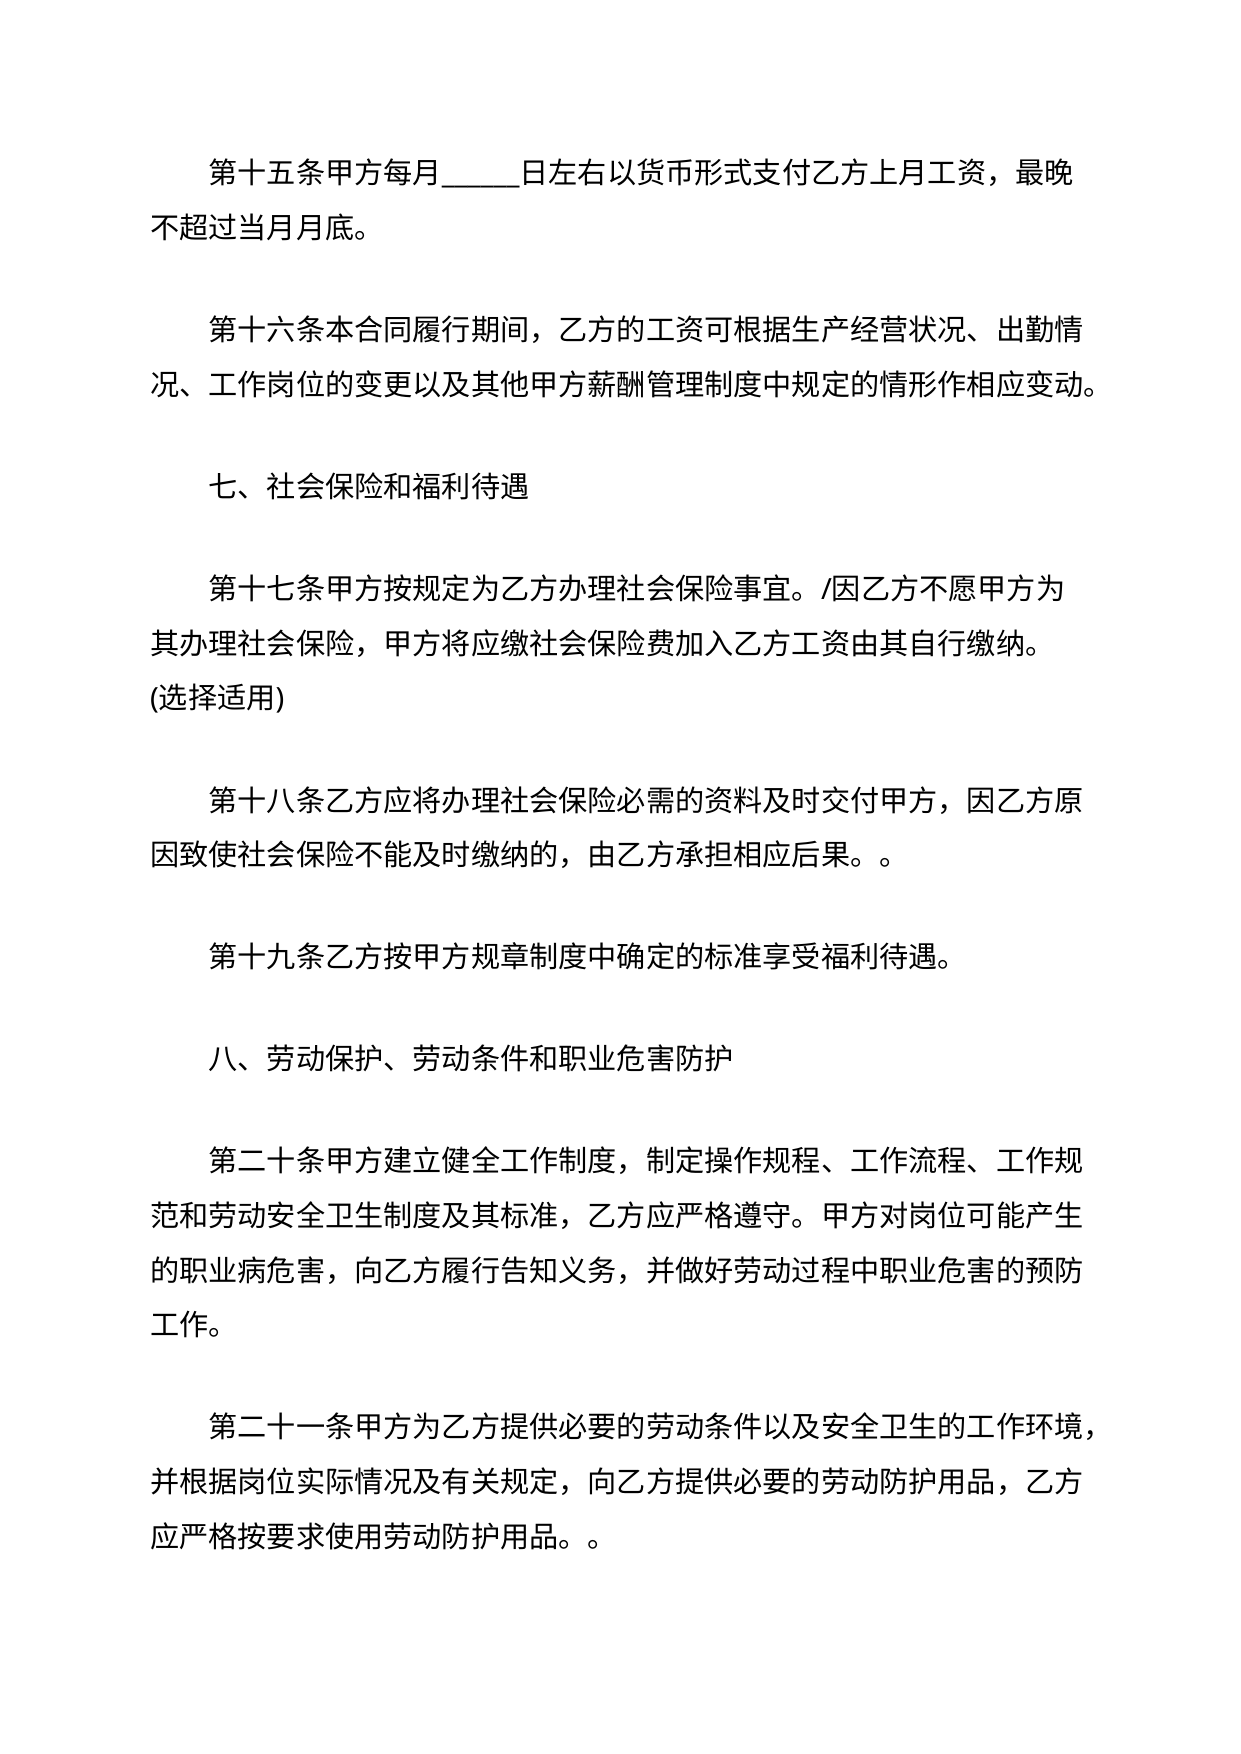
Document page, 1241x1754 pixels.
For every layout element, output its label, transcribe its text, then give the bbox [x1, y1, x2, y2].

text 第十七条甲方按规定为乙方办理社会保险事宜。/因乙方不愿甲方为其办理社会保险，甲方将应缴社会保险费加入乙方工资由其自行缴纳。(选择适用) [150, 565, 1090, 717]
text 第二十条甲方建立健全工作制度，制定操作规程、工作流程、工作规范和劳动安全卫生制度及其标准，乙方应严格遵守。甲方对岗位可能产生的职业病危害，向乙方履行告知义务，并做好劳动过程中职业危害的预防工作。 [150, 1137, 1090, 1344]
text 第十九条乙方按甲方规章制度中确定的标准享受福利待遇。 [150, 934, 1090, 976]
text 第十六条本合同履行期间，乙方的工资可根据生产经营状况、出勤情况、工作岗位的变更以及其他甲方薪酬管理制度中规定的情形作相应变动。 [150, 307, 1090, 404]
text 七、社会保险和福利待遇 [150, 463, 1090, 506]
text 第十八条乙方应将办理社会保险必需的资料及时交付甲方，因乙方原因致使社会保险不能及时缴纳的，由乙方承担相应后果。。 [150, 777, 1090, 874]
text 第二十一条甲方为乙方提供必要的劳动条件以及安全卫生的工作环境，并根据岗位实际情况及有关规定，向乙方提供必要的劳动防护用品，乙方应严格按要求使用劳动防护用品。。 [150, 1404, 1090, 1556]
text 八、劳动保护、劳动条件和职业危害防护 [150, 1036, 1090, 1078]
text 第十五条甲方每月______日左右以货币形式支付乙方上月工资，最晚不超过当月月底。 [150, 150, 1090, 247]
